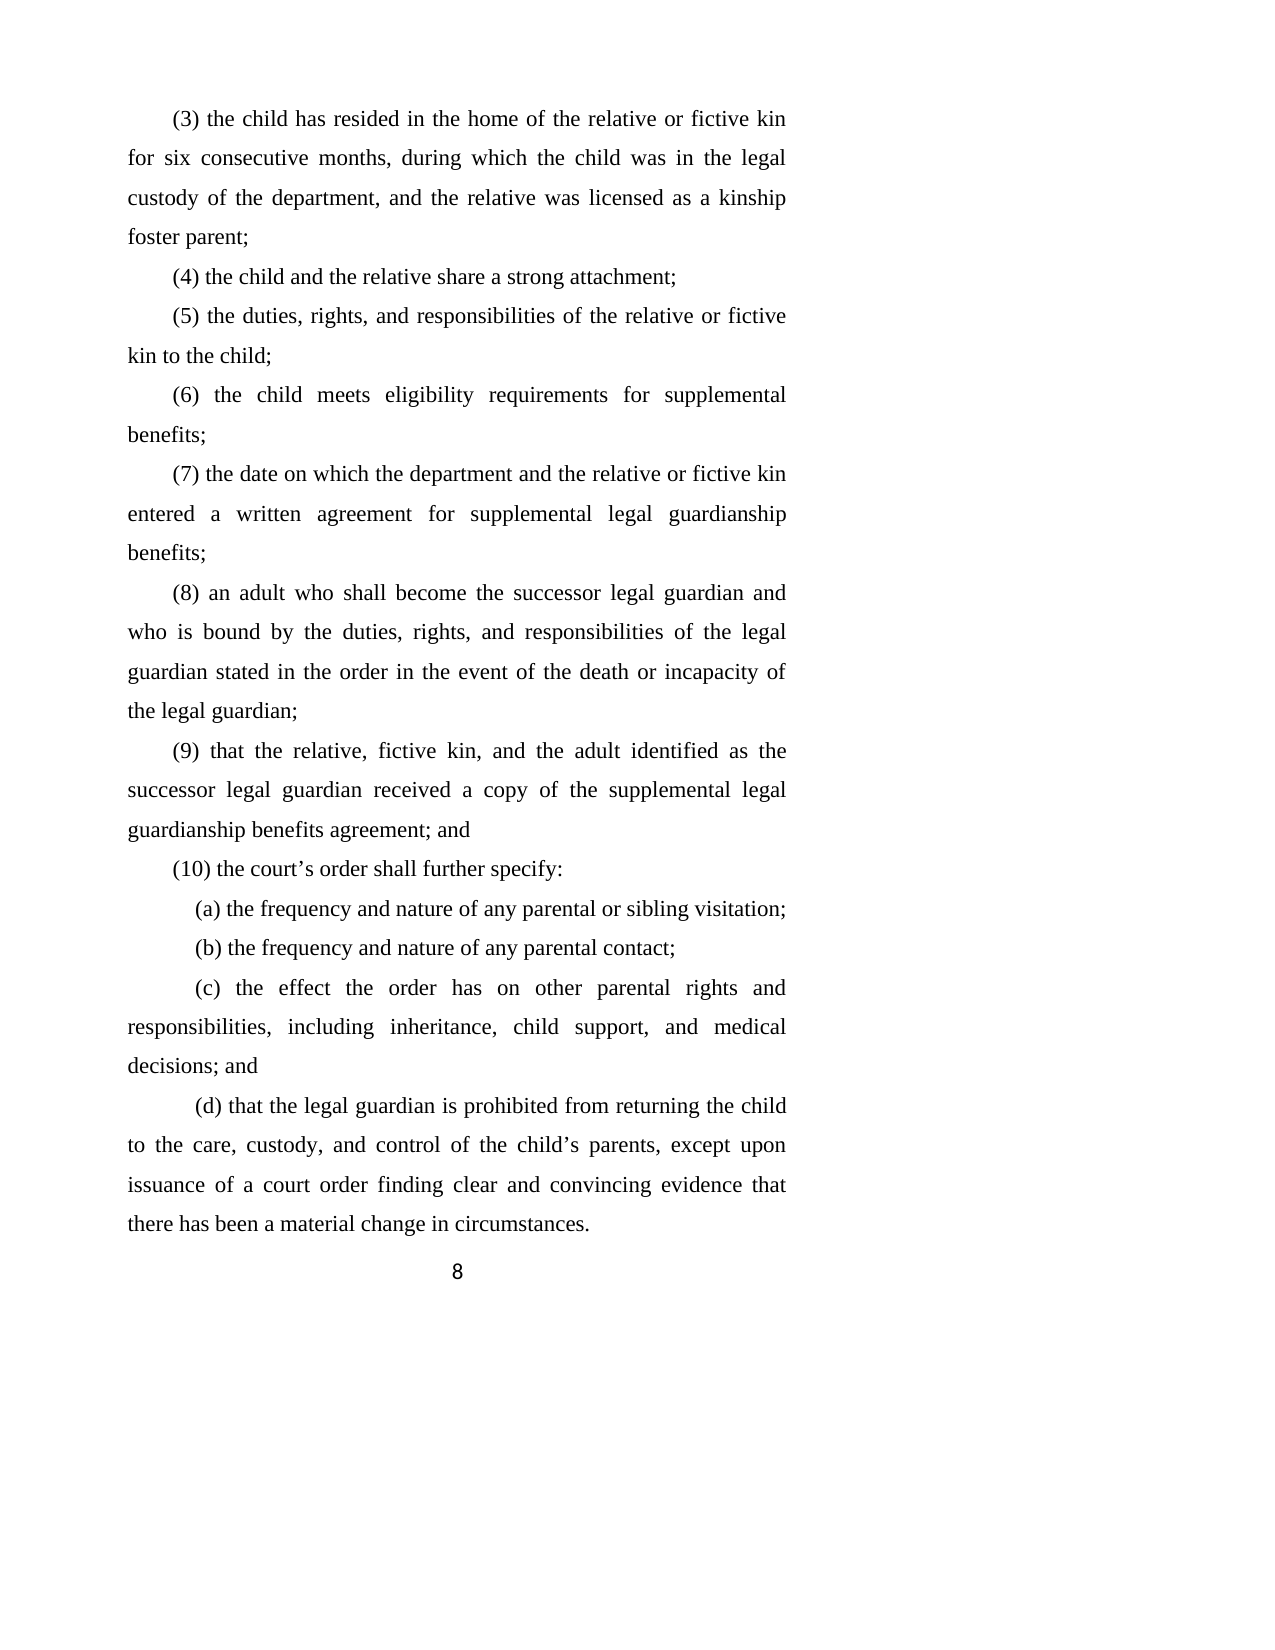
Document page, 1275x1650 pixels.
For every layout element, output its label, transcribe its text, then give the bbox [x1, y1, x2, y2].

text (3) the child has resided in the home of the relative or fictive kin for six consecutive months, during which the child was in the legal custody of the department, and the relative was licensed as a kinship foster parent; [127, 105, 787, 250]
text (4) the child and the relative share a strong attachment; [127, 263, 787, 289]
text (9) that the relative, fictive kin, and the adult identified as the successor legal guardian received a copy of the supplemental legal guardianship benefits agreement; and [127, 737, 787, 842]
text (5) the duties, rights, and responsibilities of the relative or fictive kin to the child; [127, 302, 787, 368]
text (8) an adult who shall become the successor legal guardian and who is bound by the duties, rights, and responsibilities of the legal guardian stated in the order in the event of the death or incapacity of the legal guardian; [127, 579, 787, 723]
text (10) the court’s order shall further specify: [127, 855, 787, 881]
text (c) the effect the order has on other parental rights and responsibilities, including inheritance, child support, and medical decisions; and [127, 973, 787, 1079]
text (b) the frequency and nature of any parental contact; [127, 934, 787, 960]
text (a) the frequency and nature of any parental or sibling visitation; [127, 894, 787, 921]
text (d) that the legal guardian is prohibited from returning the child to the care, custody, and control of the child’s parents, except upon issuance of a court order finding clear and convincing evidence that there has been a material change in circumstances. [127, 1092, 787, 1237]
text (6) the child meets eligibility requirements for supplemental benefits; [127, 381, 787, 447]
text (7) the date on which the department and the relative or fictive kin entered a written agreement for supplemental legal guardianship benefits; [127, 460, 787, 566]
